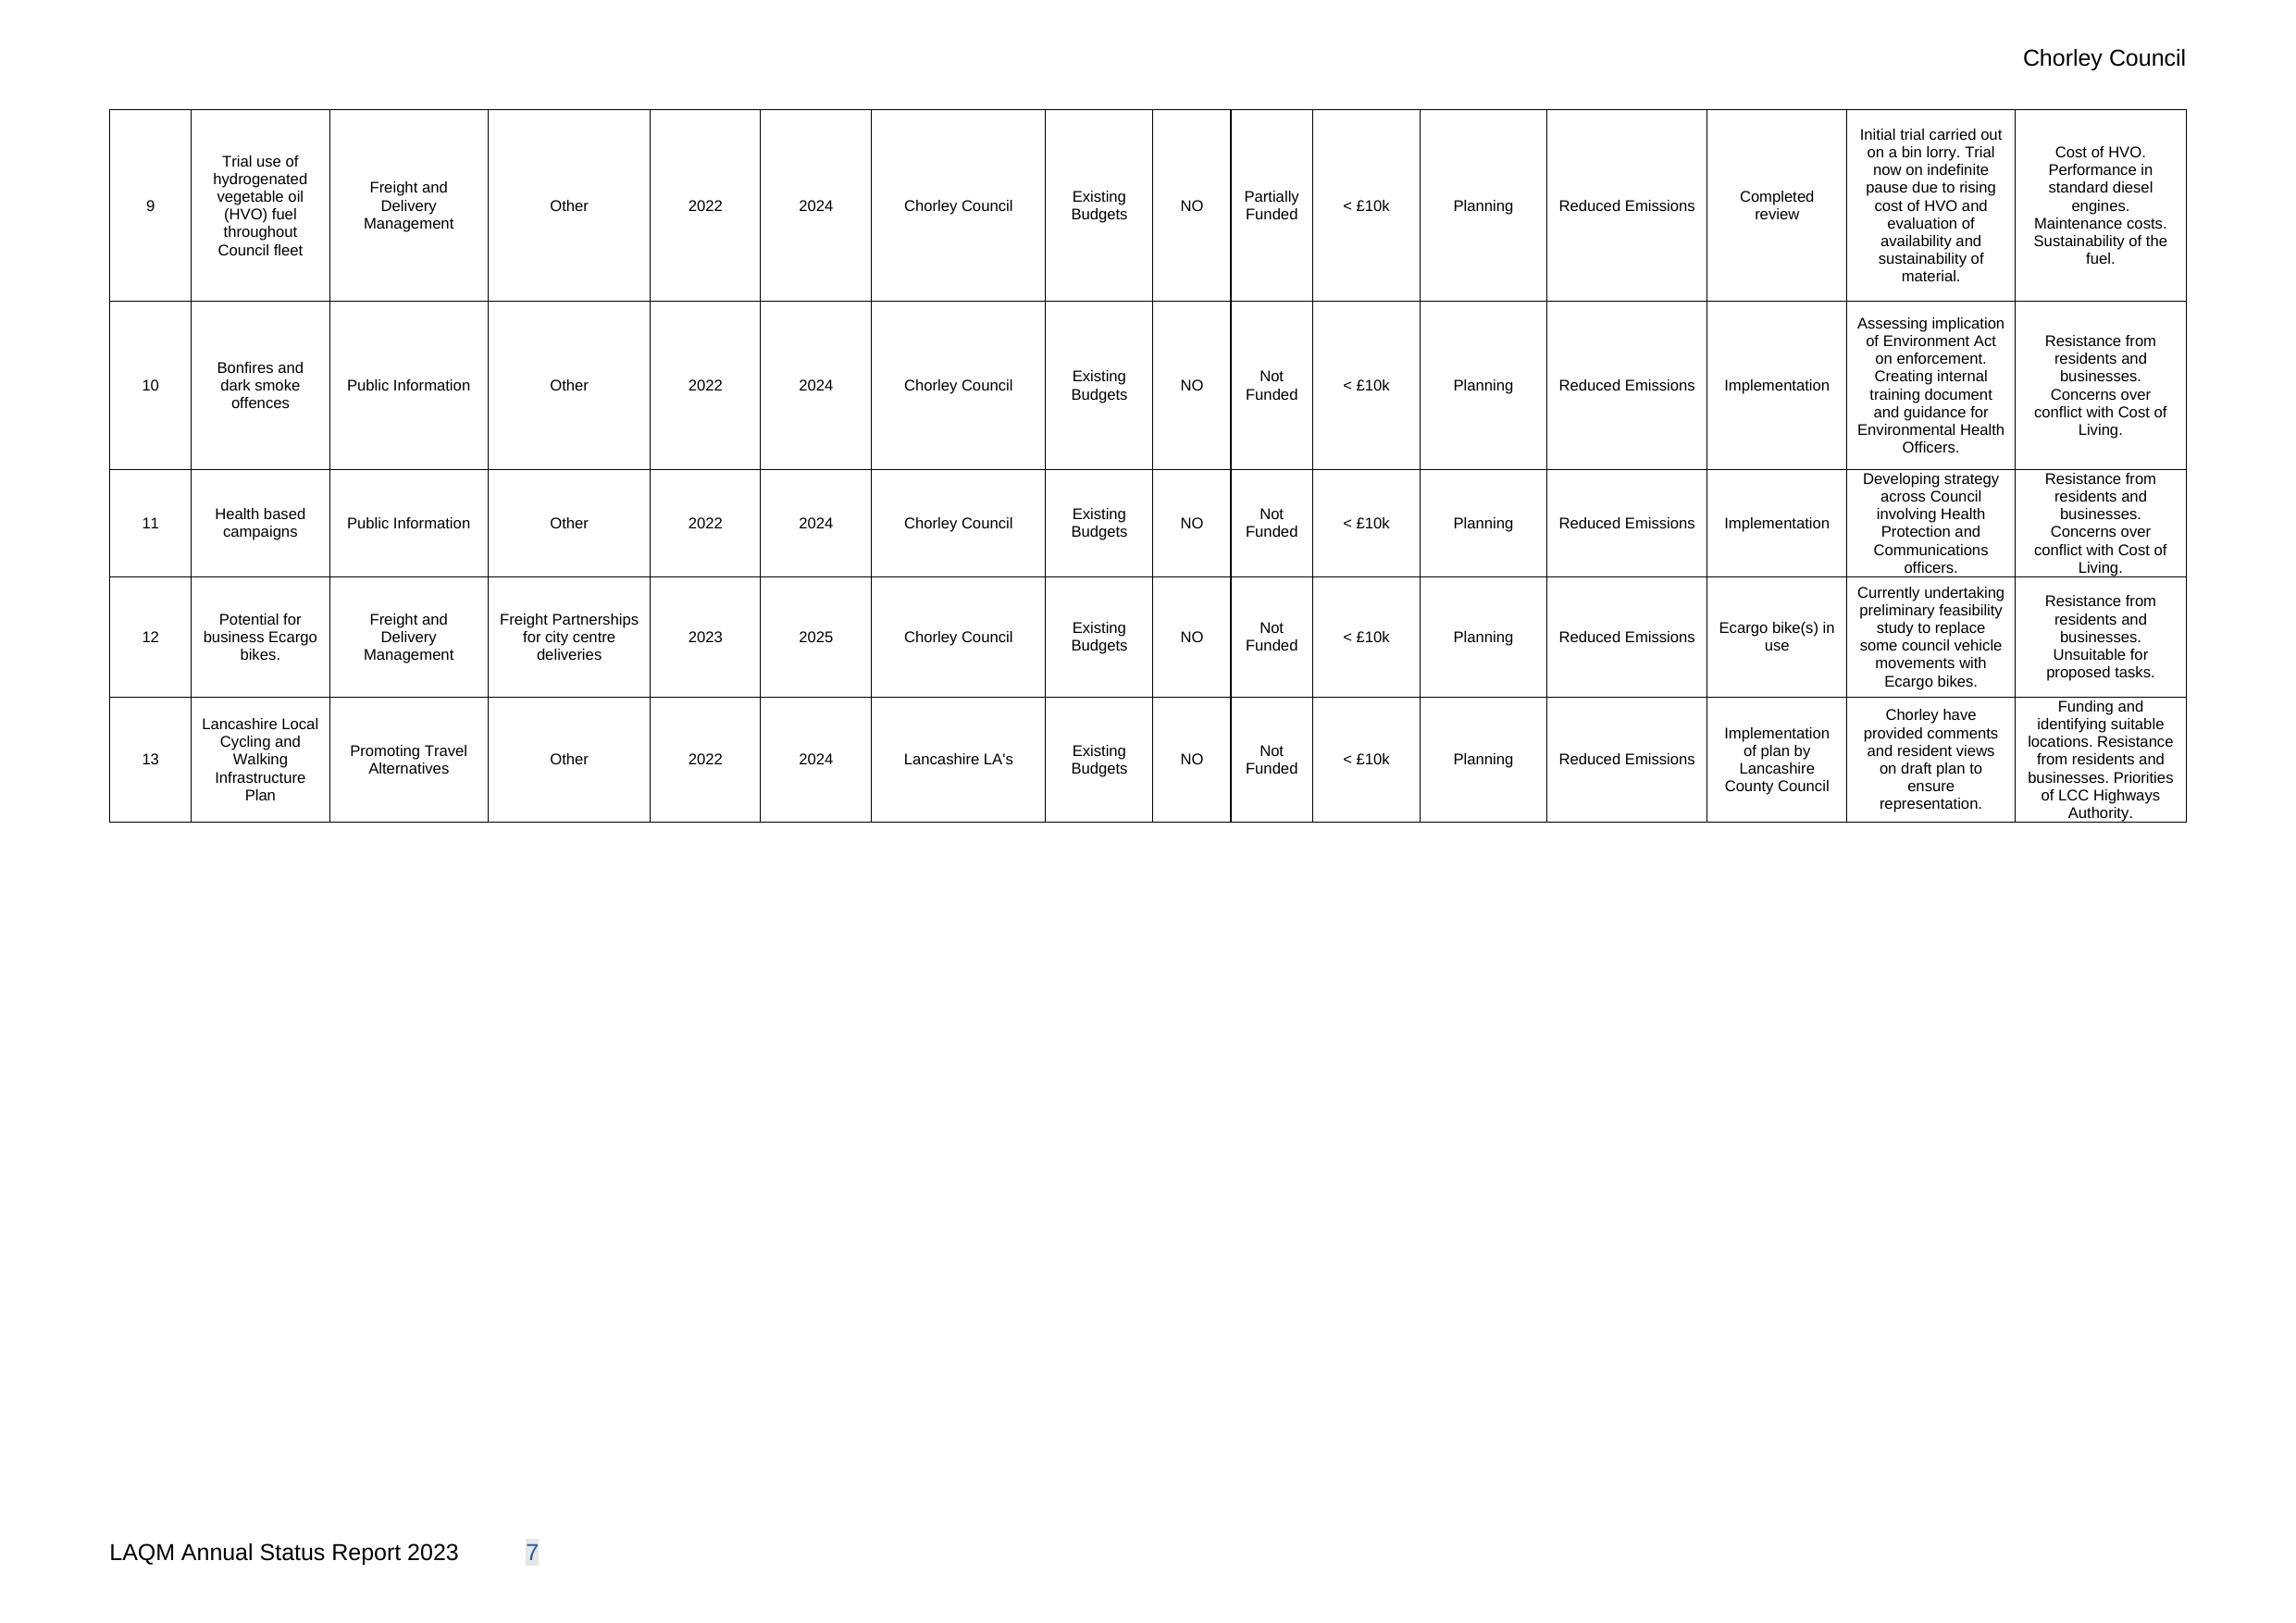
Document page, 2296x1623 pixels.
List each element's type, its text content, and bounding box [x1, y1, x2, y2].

table_cell Resistance from residents and businesses. Unsuitable for proposed tasks. [2016, 577, 2186, 697]
table_cell Assessing implication of Environment Act on enforcement. Creating internal training document and guidance for Environmental Health Officers. [1847, 302, 2015, 469]
table_cell Implementation [1707, 302, 1846, 469]
table_cell Chorley Council [872, 302, 1045, 469]
table_cell NO [1153, 110, 1230, 301]
table_cell Existing Budgets [1046, 302, 1152, 469]
table_cell Planning [1421, 577, 1546, 697]
table_cell Bonfires and dark smoke offences [192, 302, 329, 469]
table_cell 12 [110, 577, 191, 697]
table_cell Chorley Council [872, 577, 1045, 697]
table_cell 2022 [651, 698, 760, 822]
table_cell 2024 [761, 470, 871, 576]
table_cell 10 [110, 302, 191, 469]
table_cell Lancashire Local Cycling and Walking Infrastructure Plan [192, 698, 329, 822]
table_cell 9 [110, 110, 191, 301]
table_cell NO [1153, 470, 1230, 576]
table_cell Existing Budgets [1046, 470, 1152, 576]
table_cell 2022 [651, 110, 760, 301]
table_cell Promoting Travel Alternatives [330, 698, 488, 822]
table_cell Planning [1421, 698, 1546, 822]
table_cell NO [1153, 698, 1230, 822]
table_cell Existing Budgets [1046, 698, 1152, 822]
table_cell 2022 [651, 302, 760, 469]
table_cell Other [489, 110, 650, 301]
table_cell Currently undertaking preliminary feasibility study to replace some council vehicle movements with Ecargo bikes. [1847, 577, 2015, 697]
table_cell Not Funded [1232, 698, 1312, 822]
table_cell 2023 [651, 577, 760, 697]
table_cell Other [489, 470, 650, 576]
table_cell < £10k [1313, 577, 1420, 697]
table_cell Public Information [330, 302, 488, 469]
table_cell Not Funded [1232, 302, 1312, 469]
table_cell Freight and Delivery Management [330, 110, 488, 301]
table_cell Reduced Emissions [1547, 110, 1706, 301]
table_cell Other [489, 302, 650, 469]
table_cell Existing Budgets [1046, 110, 1152, 301]
table_cell < £10k [1313, 110, 1420, 301]
table_cell NO [1153, 302, 1230, 469]
table_cell Reduced Emissions [1547, 302, 1706, 469]
table_cell Implementation of plan by Lancashire County Council [1707, 698, 1846, 822]
table_cell < £10k [1313, 470, 1420, 576]
table_cell < £10k [1313, 698, 1420, 822]
table_cell Lancashire LA's [872, 698, 1045, 822]
table_cell Public Information [330, 470, 488, 576]
table_cell Reduced Emissions [1547, 577, 1706, 697]
table_cell Chorley Council [872, 470, 1045, 576]
table_cell Planning [1421, 302, 1546, 469]
table_cell 11 [110, 470, 191, 576]
table_cell 2024 [761, 302, 871, 469]
table_cell Reduced Emissions [1547, 470, 1706, 576]
table_cell Initial trial carried out on a bin lorry. Trial now on indefinite pause due to rising cost of HVO and evaluation of availability and sustainability of material. [1847, 110, 2015, 301]
table_cell 2024 [761, 110, 871, 301]
table_cell Existing Budgets [1046, 577, 1152, 697]
table_cell Developing strategy across Council involving Health Protection and Communications officers. [1847, 470, 2015, 576]
table_cell Other [489, 698, 650, 822]
table_cell Chorley have provided comments and resident views on draft plan to ensure representation. [1847, 698, 2015, 822]
table_cell 2024 [761, 698, 871, 822]
table_cell Trial use of hydrogenated vegetable oil (HVO) fuel throughout Council fleet [192, 110, 329, 301]
table_cell Resistance from residents and businesses. Concerns over conflict with Cost of Living. [2016, 302, 2186, 469]
table_cell Resistance from residents and businesses. Concerns over conflict with Cost of Living. [2016, 470, 2186, 576]
table_cell Freight and Delivery Management [330, 577, 488, 697]
table_cell 2022 [651, 470, 760, 576]
table_cell < £10k [1313, 302, 1420, 469]
table_cell Planning [1421, 470, 1546, 576]
table_cell Cost of HVO. Performance in standard diesel engines. Maintenance costs. Sustainability of the fuel. [2016, 110, 2186, 301]
table_cell Chorley Council [872, 110, 1045, 301]
table_cell Freight Partnerships for city centre deliveries [489, 577, 650, 697]
table_cell 13 [110, 698, 191, 822]
table_cell Planning [1421, 110, 1546, 301]
table_cell Implementation [1707, 470, 1846, 576]
table_cell Potential for business Ecargo bikes. [192, 577, 329, 697]
table_cell NO [1153, 577, 1230, 697]
table_cell Not Funded [1232, 470, 1312, 576]
table_cell Ecargo bike(s) in use [1707, 577, 1846, 697]
table_cell Funding and identifying suitable locations. Resistance from residents and businesses. Priorities of LCC Highways Authority. [2016, 698, 2186, 822]
table_cell Health based campaigns [192, 470, 329, 576]
table_cell Completed review [1707, 110, 1846, 301]
table_cell Partially Funded [1232, 110, 1312, 301]
table_cell 2025 [761, 577, 871, 697]
table_cell Reduced Emissions [1547, 698, 1706, 822]
table_cell Not Funded [1232, 577, 1312, 697]
